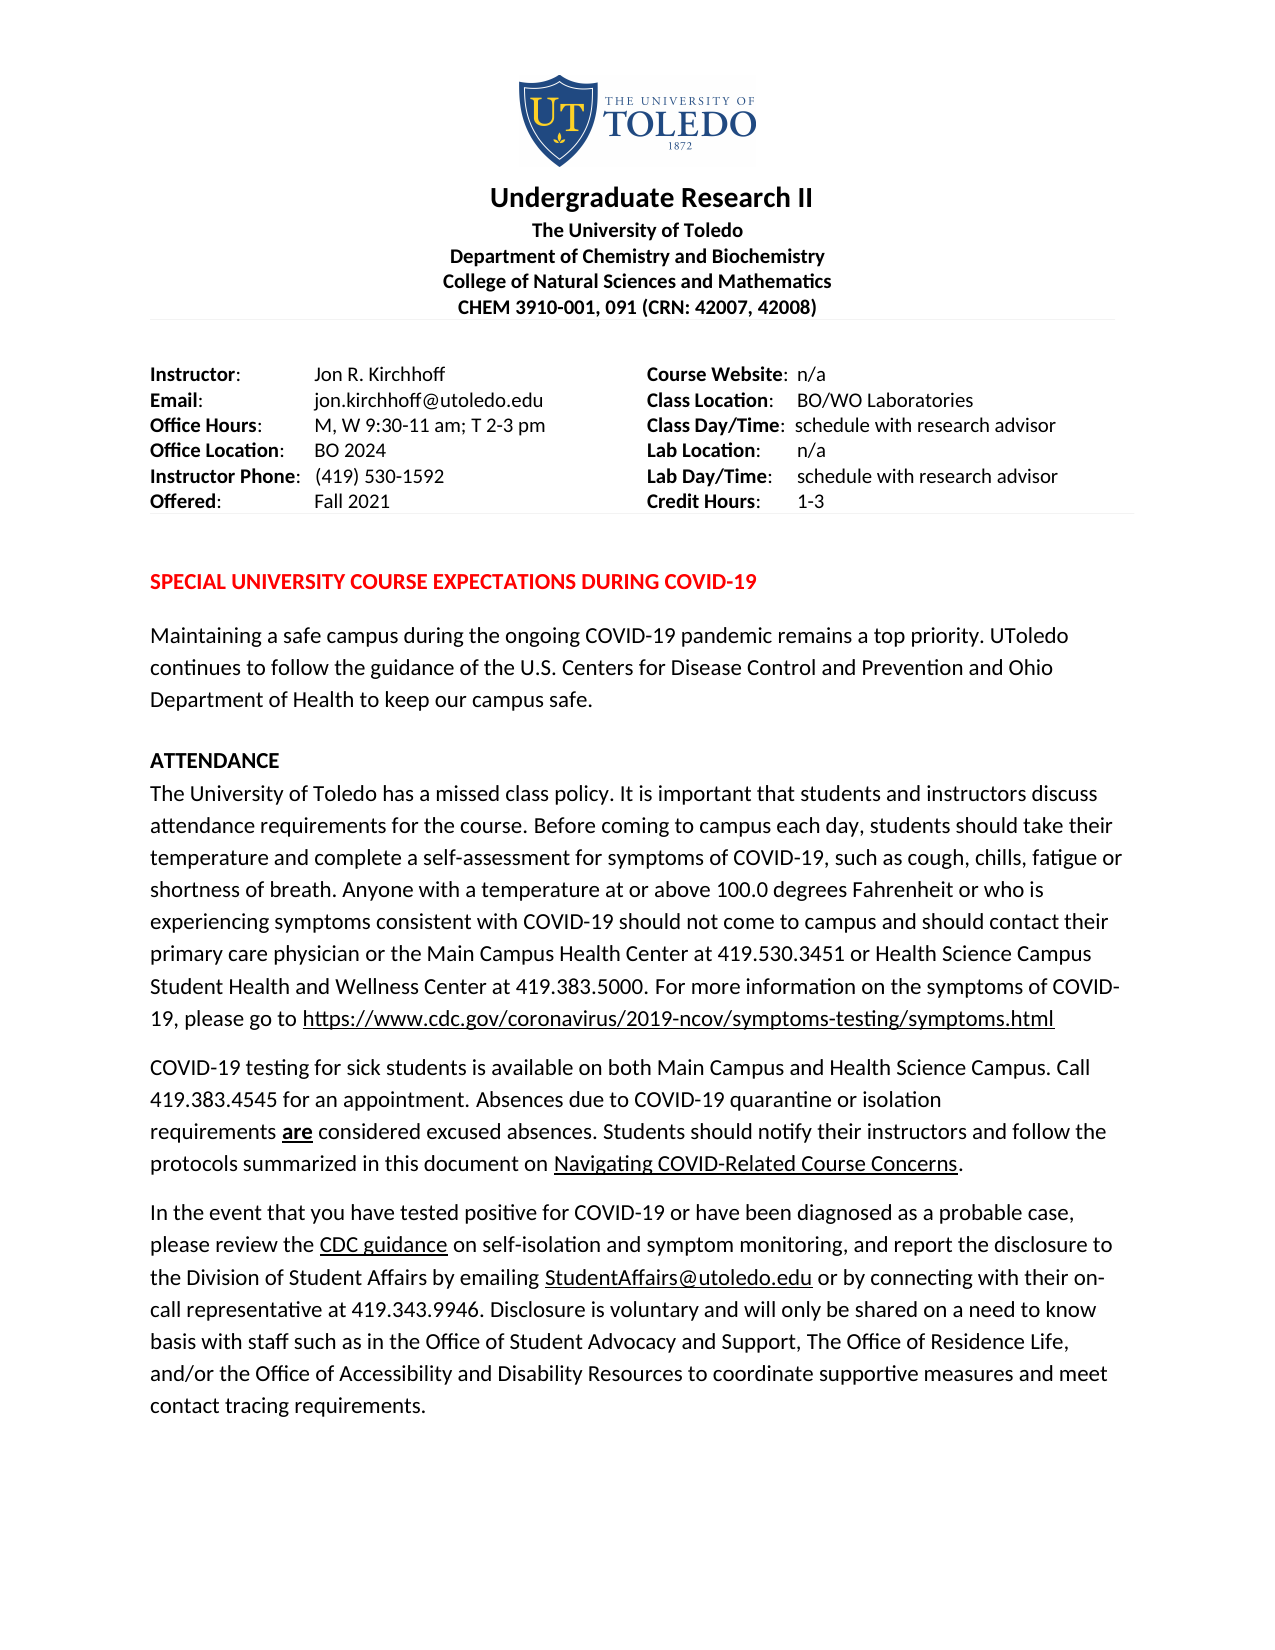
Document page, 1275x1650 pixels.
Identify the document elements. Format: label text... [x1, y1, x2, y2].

text Class Location: BO/WO Laboratories Class Day/Time: schedule with research advisor [647, 387, 1125, 438]
text In the event that you have tested positive for COVID-19 or have been diagnosed as a probable case, please review the CDC guidance on self-isolation and symptom monitoring, and report the disclosure to the Division of Student Affairs by emailing StudentAffairs@utoledo.edu or by connecting with their on-call representative at 419.343.9946. Disclosure is voluntary and will only be shared on a need to know basis with staff such as in the Office of Student Advocacy and Support, The Office of Residence Life, and/or the Office of Accessibility and Disability Resources to coordinate supportive measures and meet contact tracing requirements. [150, 1198, 1125, 1419]
text Instructor Phone: (419) 530-1592 [150, 463, 628, 488]
text SPECIAL UNIVERSITY COURSE EXPECTATIONS DURING COVID-19 [150, 539, 1125, 621]
text Instructor: Jon R. Kirchhoff [150, 361, 628, 387]
text Course Website: n/a [647, 361, 1125, 387]
text Department of Chemistry and Biochemistry [150, 243, 1125, 268]
text Office Location: BO 2024 [150, 438, 628, 463]
text Lab Day/Time: schedule with research advisor [647, 463, 1125, 488]
subtitle Undergraduate Research II [150, 179, 1153, 215]
text Maintaining a safe campus during the ongoing COVID-19 pandemic remains a top priority. UToledo continues to follow the guidance of the U.S. Centers for Disease Control and Prevention and Ohio Department of Health to keep our campus safe. ATTENDANCE The University of Toledo has a missed class policy. It is important that students and instructors discuss attendance requirements for the course. Before coming to campus each day, students should take their temperature and complete a self-assessment for symptoms of COVID-19, such as cough, chills, fatigue or shortness of breath. Anyone with a temperature at or above 100.0 degrees Fahrenheit or who is experiencing symptoms consistent with COVID-19 should not come to campus and should contact their primary care physician or the Main Campus Health Center at 419.530.3451 or Health Science Campus Student Health and Wellness Center at 419.383.5000. For more information on the symptoms of COVID-19, please go to https://www.cdc.gov/coronavirus/2019-ncov/symptoms-testing/symptoms.html [150, 621, 1125, 1032]
text COVID-19 testing for sick students is available on both Main Campus and Health Science Campus. Call 419.383.4545 for an appointment. Absences due to COVID-19 quarantine or isolation requirements are considered excused absences. Students should notify their instructors and follow the protocols summarized in this document on Navigating COVID-Related Course Concerns. [150, 1053, 1125, 1177]
text The University of Toledo [150, 218, 1125, 243]
picture [518, 75, 757, 167]
text Lab Location: n/a [647, 438, 1125, 463]
text Email: jon.kirchhoff@utoledo.edu [150, 387, 638, 412]
text Office Hours: M, W 9:30-11 am; T 2-3 pm [150, 412, 628, 438]
text College of Natural Sciences and Mathematics [150, 268, 1125, 294]
text Offered: Fall 2021 [75, 488, 628, 514]
text CHEM 3910-001, 091 (CRN: 42007, 42008) [150, 294, 1125, 319]
text Credit Hours: 1-3 [647, 488, 1125, 513]
